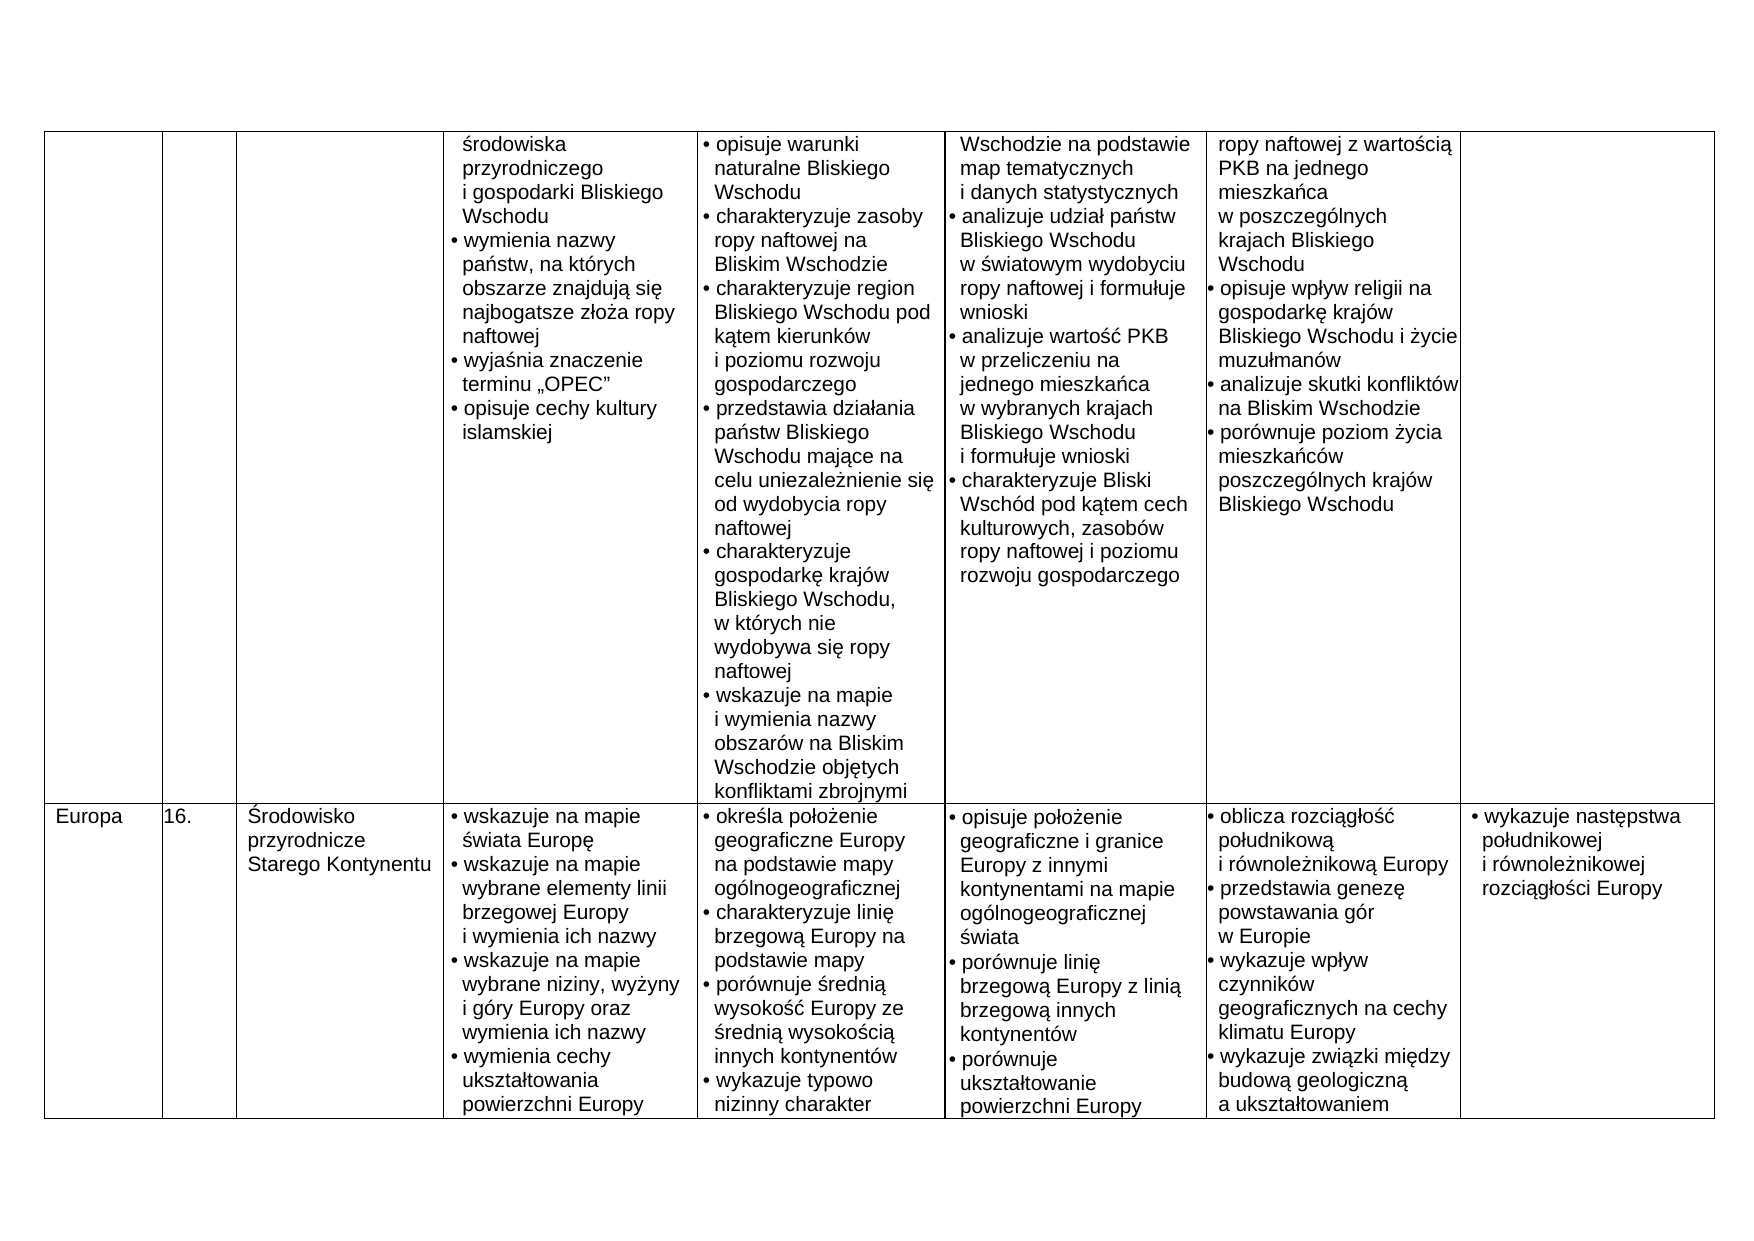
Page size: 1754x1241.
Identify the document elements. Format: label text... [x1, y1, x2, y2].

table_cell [1461, 132, 1714, 803]
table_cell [698, 804, 944, 1118]
table_cell [163, 804, 236, 1118]
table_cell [237, 804, 443, 1118]
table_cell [444, 132, 697, 803]
table_cell [163, 132, 236, 803]
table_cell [946, 804, 1206, 1118]
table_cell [1461, 804, 1714, 1118]
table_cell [698, 132, 944, 803]
table_cell Europa [45, 804, 162, 1118]
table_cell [444, 804, 697, 1118]
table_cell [237, 132, 443, 803]
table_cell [1207, 804, 1460, 1118]
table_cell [1207, 132, 1460, 803]
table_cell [946, 132, 1206, 803]
